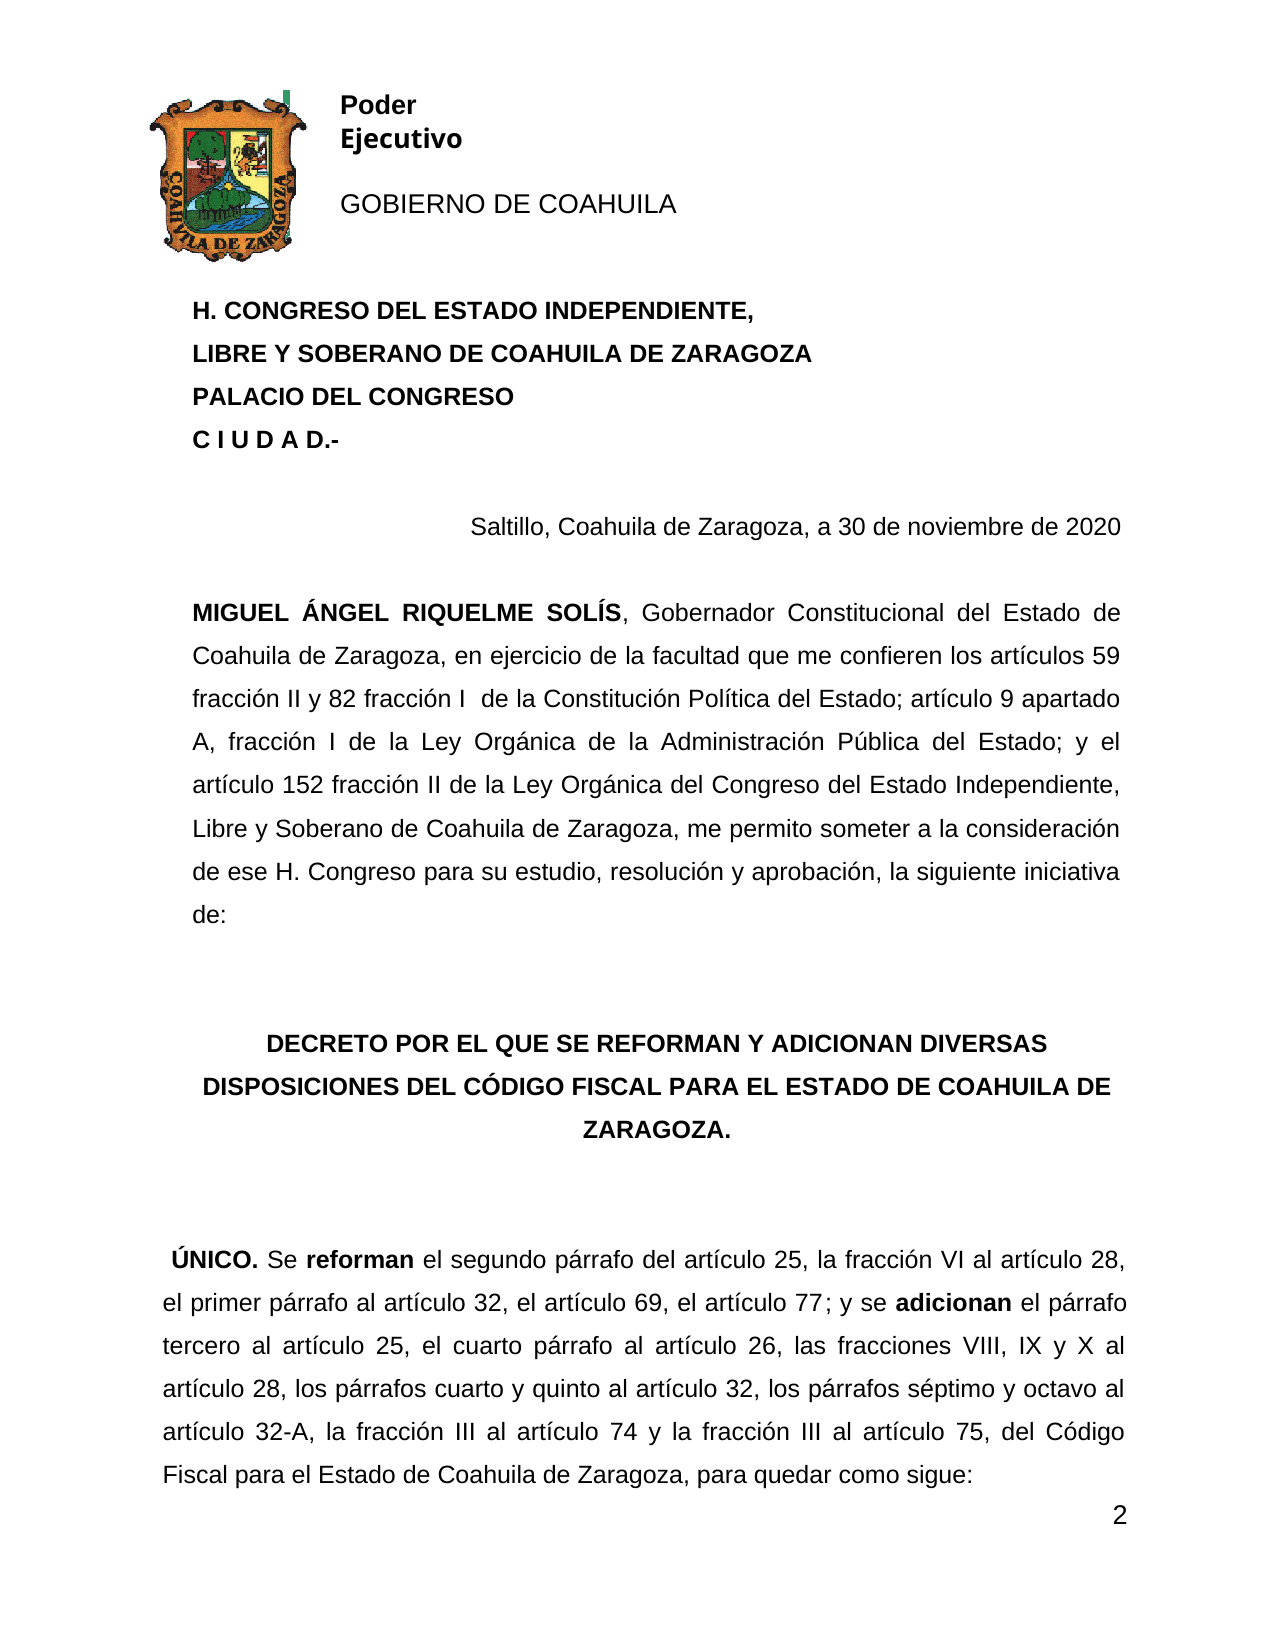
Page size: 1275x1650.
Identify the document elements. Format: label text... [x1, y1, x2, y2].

picture [144, 88, 314, 268]
text DECRETO POR EL QUE SE REFORMAN Y ADICIONAN DIVERSAS DISPOSICIONES DEL CÓDIGO FISCAL PARA EL ESTADO DE COAHUILA DE ZARAGOZA. [192, 1029, 1122, 1144]
text Saltillo, Coahuila de Zaragoza, a 30 de noviembre de 2020 [192, 512, 1122, 541]
text C I U D A D.- [192, 426, 1122, 454]
text PALACIO DEL CONGRESO [192, 382, 1122, 411]
text ÚNICO. Se reforman el segundo párrafo del artículo 25, la fracción VI al artículo 28, el primer párrafo al artículo 32, el artículo 69, el artículo 77; y se adicionan el párrafo tercero al artículo 25, el cuarto párrafo al artículo 26, las fracciones VIII, IX y X al artículo 28, los párrafos cuarto y quinto al artículo 32, los párrafos séptimo y octavo al artículo 32-A, la fracción III al artículo 74 y la fracción III al artículo 75, del Código Fiscal para el Estado de Coahuila de Zaragoza, para quedar como sigue: [162, 1245, 1127, 1489]
text MIGUEL ÁNGEL RIQUELME SOLÍS, Gobernador Constitucional del Estado de Coahuila de Zaragoza, en ejercicio de la facultad que me confieren los artículos 59 fracción II y 82 fracción I de la Constitución Política del Estado; artículo 9 apartado A, fracción I de la Ley Orgánica de la Administración Pública del Estado; y el artículo 152 fracción II de la Ley Orgánica del Congreso del Estado Independiente, Libre y Soberano de Coahuila de Zaragoza, me permito someter a la consideración de ese H. Congreso para su estudio, resolución y aprobación, la siguiente iniciativa de: [192, 598, 1122, 929]
text LIBRE Y SOBERANO DE COAHUILA DE ZARAGOZA [192, 339, 1122, 368]
text H. CONGRESO DEL ESTADO INDEPENDIENTE, [162, 296, 1122, 325]
